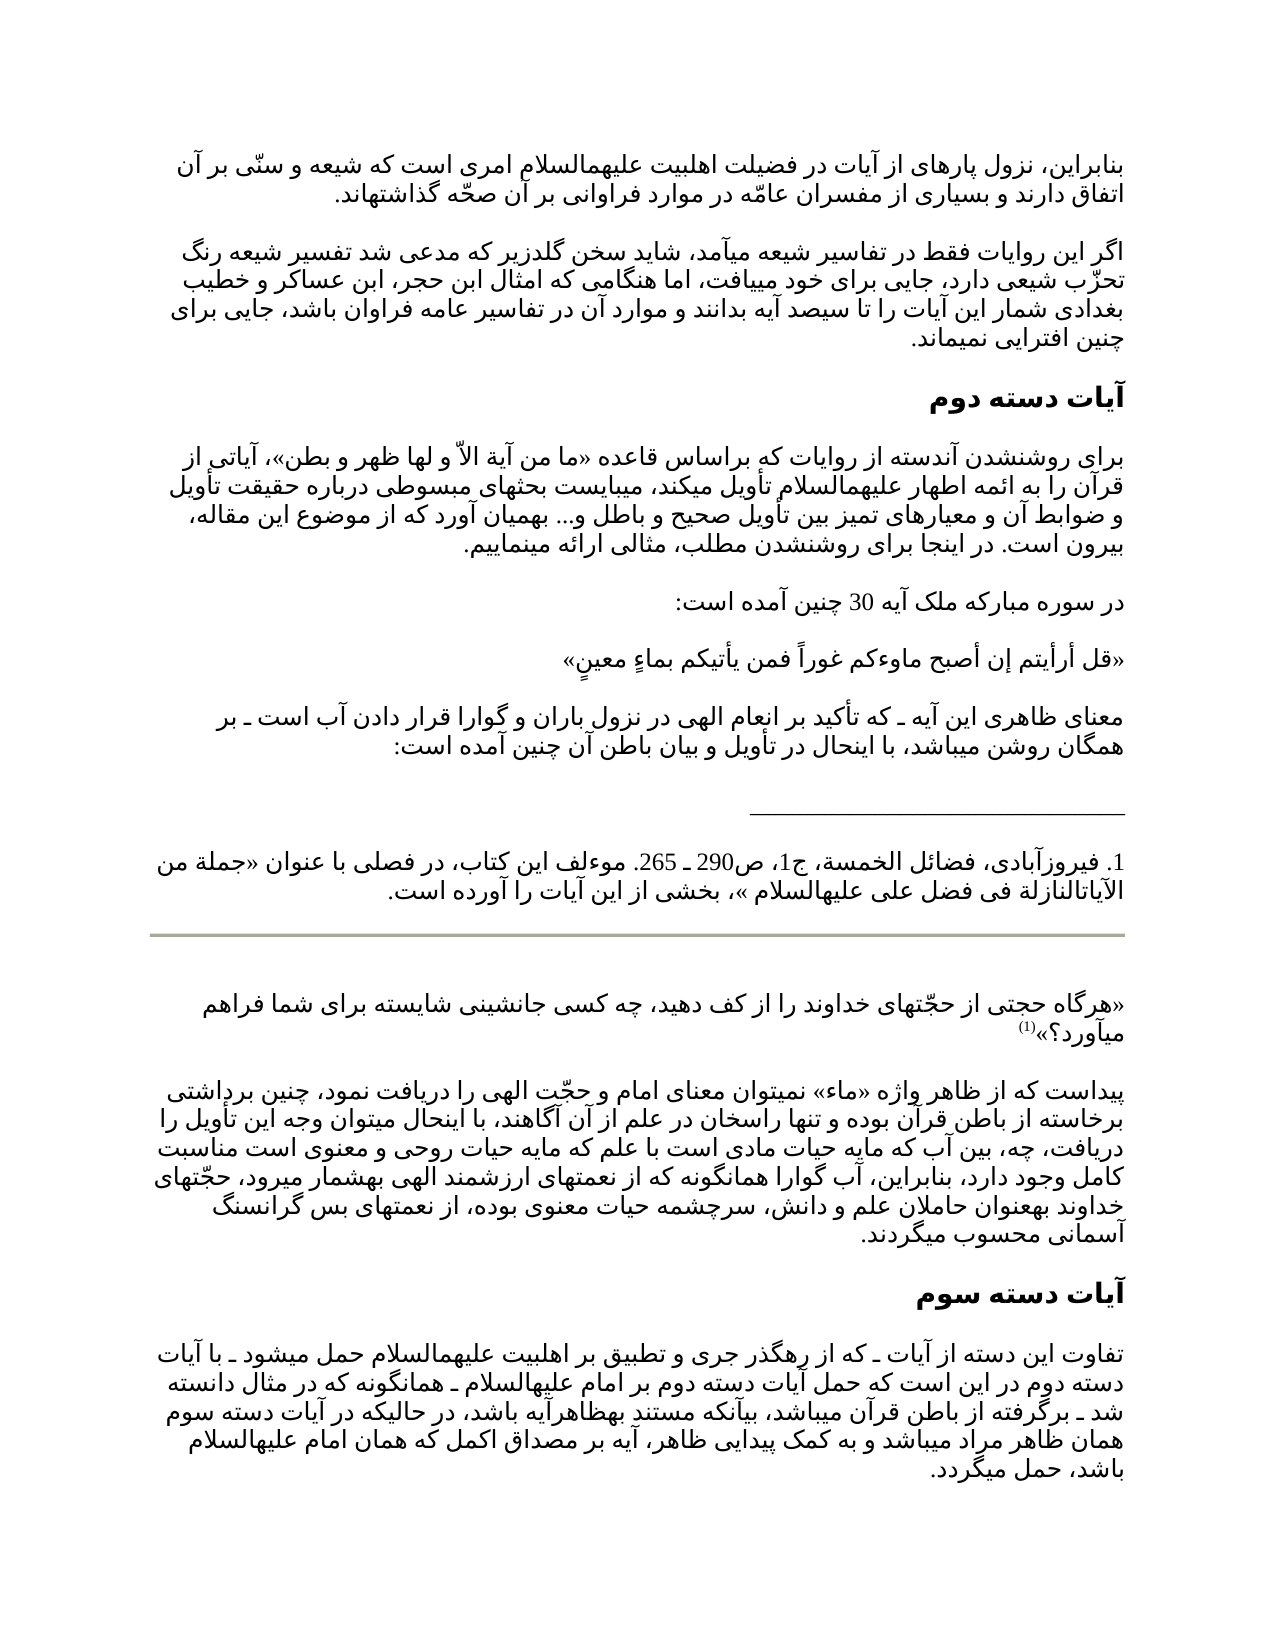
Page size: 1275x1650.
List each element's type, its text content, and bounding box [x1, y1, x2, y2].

text ______________________________ [150, 789, 1125, 818]
text پیداست که از ظاهر واژه «ماء» نمی‏توان معنای امام و حجّت الهی را دریافت نمود، چنین برداشتی برخاسته از باطن قرآن بوده و تنها راسخان در علم از آن آگاهند، با این‏حال می‏توان وجه این تأویل را دریافت، چه، بین آب که مایه حیات مادی است با علم که مایه حیات روحی و معنوی است مناسبت کامل وجود دارد، بنابراین، آب گوارا همان‏گونه که از نعمتهای ارزشمند الهی به‏شمار می‏رود، حجّتهای خداوند به‏عنوان حاملان علم و دانش، سرچشمه حیات معنوی بوده، از نعمتهای بس گرانسنگ آسمانی محسوب می‏گردند. [150, 1076, 1125, 1248]
text آیات دسته سوم [150, 1277, 1125, 1310]
text «هرگاه حجتی از حجّتهای خداوند را از کف دهید، چه کسی جانشینی شایسته برای شما فراهم می‏آورد؟»(1) [150, 989, 1125, 1047]
text «قل أرأیتم إن أصبح ماوءکم غوراً فمن یأتیکم بماءٍ معینٍ» [150, 644, 1125, 673]
text برای روشن‏شدن آن‏دسته از روایات که براساس قاعده «ما من آیة الاّ و لها ظهر و بطن»، آیاتی از قرآن را به ائمه اطهار علیهم‏السلام تأویل می‏کند، می‏بایست بحثهای مبسوطی درباره حقیقت تأویل و ضوابط آن و معیارهای تمیز بین تأویل صحیح و باطل و... به‏میان آورد که از موضوع این مقاله، بیرون است. در این‏جا برای روشن‏شدن مطلب، مثالی ارائه می‏نماییم. [150, 442, 1125, 557]
text بنابراین، نزول پاره‏ای از آیات در فضیلت اهل‏بیت علیهم‏السلام امری است که شیعه و سنّی بر آن اتفاق دارند و بسیاری از مفسران عامّه در موارد فراوانی بر آن صحّه گذاشته‏اند. [150, 150, 1125, 207]
text آیات دسته دوم [150, 381, 1125, 413]
text 1. فیروزآبادی، فضائل الخمسة، ج1، ص290 ـ 265. موءلف این کتاب، در فصلی با عنوان «جملة من الآیاتالنازلة فی فضل علی علیه‏السلام »، بخشی از این آیات را آورده است. [150, 847, 1125, 904]
text معنای ظاهری این آیه ـ که تأکید بر انعام الهی در نزول باران و گوارا قرار دادن آب است ـ بر همگان روشن می‏باشد، با این‏حال در تأویل و بیان باطن آن چنین آمده است: [150, 702, 1125, 760]
text در سوره مبارکه ملک آیه 30 چنین آمده است: [150, 587, 1125, 615]
text اگر این روایات فقط در تفاسیر شیعه می‏آمد، شاید سخن گلدزیر که مدعی شد تفسیر شیعه رنگ تحزّب شیعی دارد، جایی برای خود می‏یافت، اما هنگامی که امثال ابن حجر، ابن عساکر و خطیب بغدادی شمار این آیات را تا سیصد آیه بدانند و موارد آن در تفاسیر عامه فراوان باشد، جایی برای چنین افترایی نمی‏ماند. [150, 237, 1125, 352]
text تفاوت این دسته از آیات ـ که از رهگذر جری و تطبیق بر اهل‏بیت علیهم‏السلام حمل می‏شود ـ با آیات دسته دوم در این است که حمل آیات دسته دوم بر امام علیه‏السلام ـ همان‏گونه که در مثال دانسته شد ـ برگرفته از باطن قرآن می‏باشد، بی‏آن‏که مستند به‏ظاهرآیه باشد، در حالی‏که در آیات دسته سوم همان ظاهر مراد می‏باشد و به کمک پیدایی ظاهر، آیه بر مصداق اکمل که همان امام علیه‏السلام باشد، حمل می‏گردد. [150, 1339, 1125, 1483]
